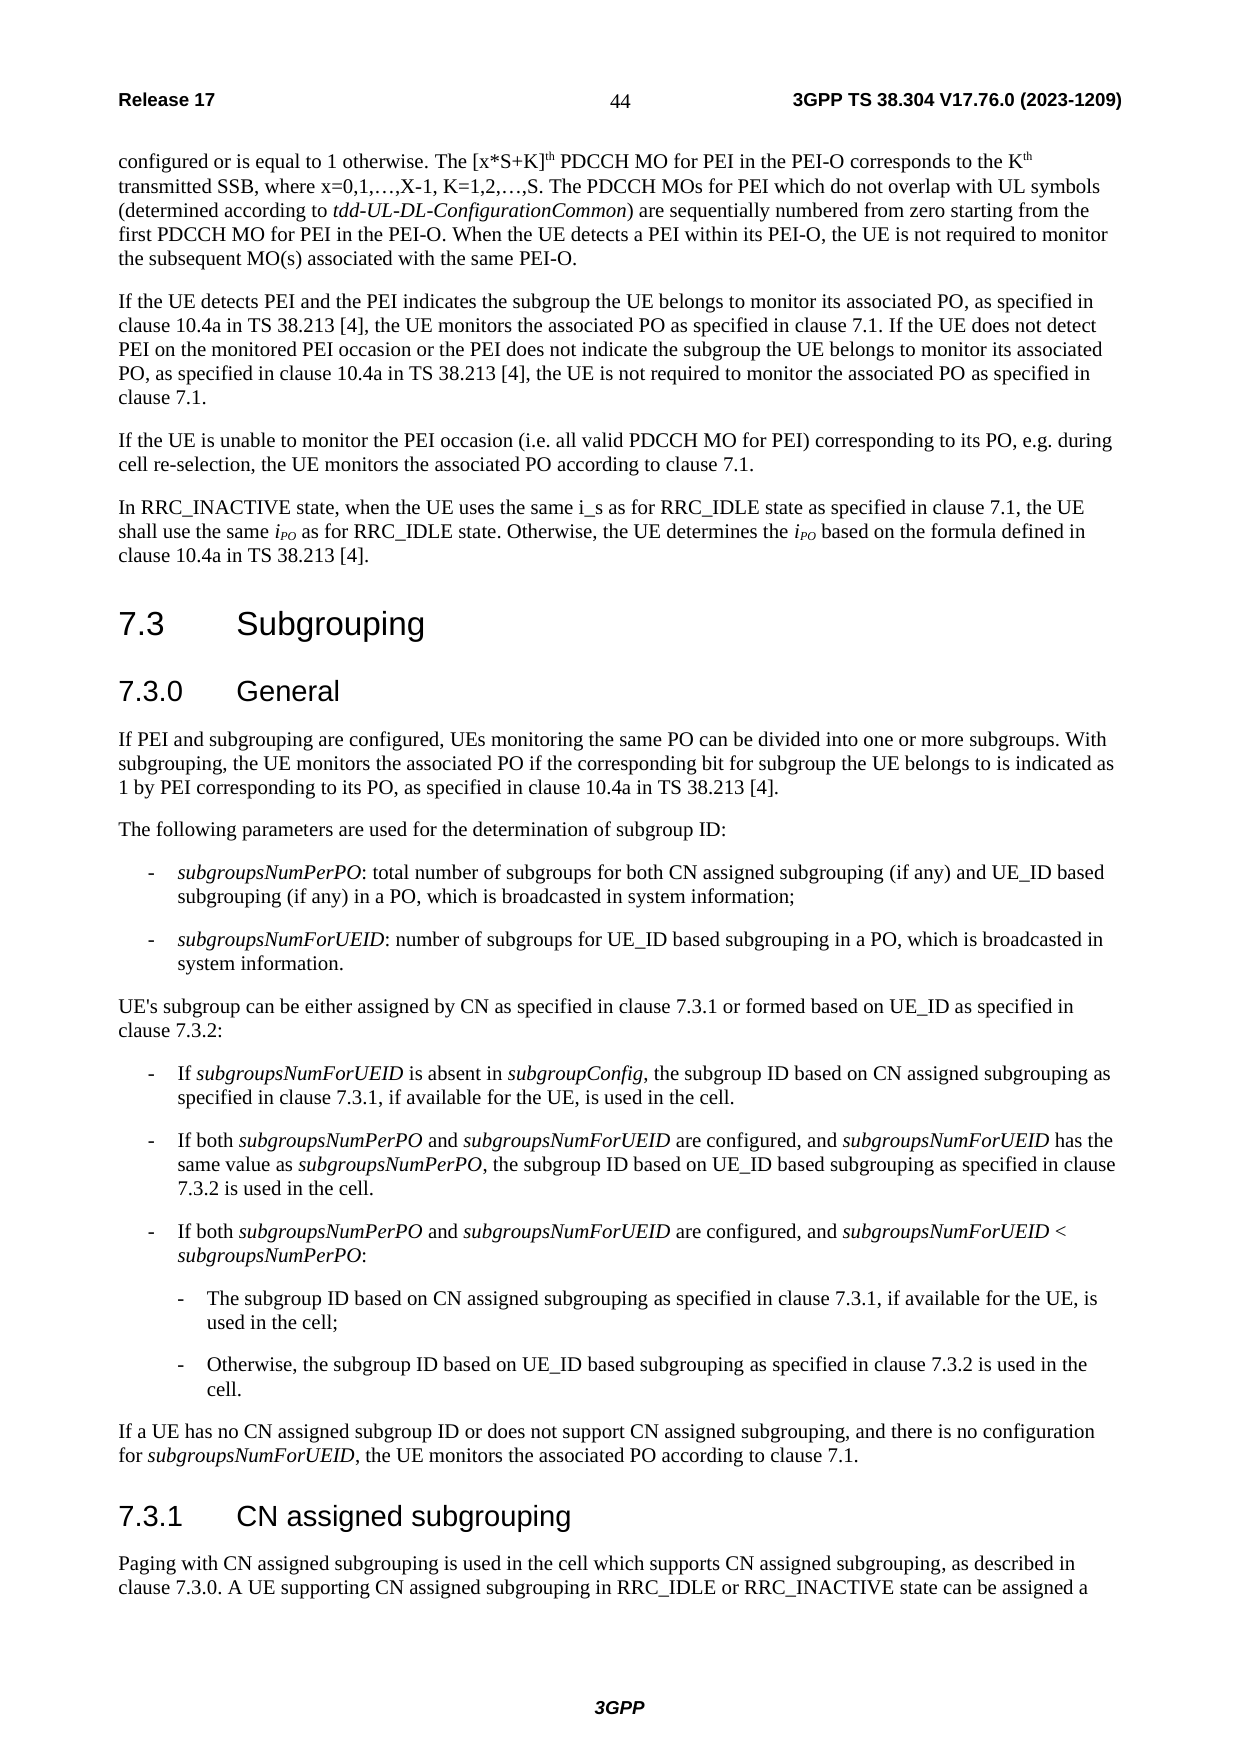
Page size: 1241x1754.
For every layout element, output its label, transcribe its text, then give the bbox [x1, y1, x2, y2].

text - Otherwise, the subgroup ID based on UE_ID based subgrouping as specified in clause 7.3.2 is used in the cell. [177, 1352, 1122, 1401]
text If PEI and subgrouping are configured, UEs monitoring the same PO can be divided into one or more subgroups. With subgrouping, the UE monitors the associated PO if the corresponding bit for subgroup the UE belongs to is indicated as 1 by PEI corresponding to its PO, as specified in clause 10.4a in TS 38.213 [4]. [118, 726, 1122, 799]
text UE's subgroup can be either assigned by CN as specified in clause 7.3.1 or formed based on UE_ID as specified in clause 7.3.2: [118, 994, 1122, 1042]
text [118, 147, 1122, 270]
text - If subgroupsNumForUEID is absent in subgroupConfig, the subgroup ID based on CN assigned subgrouping as specified in clause 7.3.1, if available for the UE, is used in the cell. [148, 1061, 1122, 1109]
text The following parameters are used for the determination of subgroup ID: [118, 817, 1122, 841]
text In RRC_INACTIVE state, when the UE uses the same i_s as for RRC_IDLE state as specified in clause 7.1, the UE shall use the same iPO as for RRC_IDLE state. Otherwise, the UE determines the iPO based on the formula defined in clause 10.4a in TS 38.213 [4]. [118, 495, 1122, 567]
text - subgroupsNumPerPO: total number of subgroups for both CN assigned subgrouping (if any) and UE_ID based subgrouping (if any) in a PO, which is broadcasted in system information; [148, 860, 1122, 908]
subtitle 7.3.0 General [118, 674, 1122, 708]
text If the UE detects PEI and the PEI indicates the subgroup the UE belongs to monitor its associated PO, as specified in clause 10.4a in TS 38.213 [4], the UE monitors the associated PO as specified in clause 7.1. If the UE does not detect PEI on the monitored PEI occasion or the PEI does not indicate the subgroup the UE belongs to monitor its associated PO, as specified in clause 10.4a in TS 38.213 [4], the UE is not required to monitor the associated PO as specified in clause 7.1. [118, 289, 1122, 409]
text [118, 1551, 1122, 1599]
subtitle 7.3.1 CN assigned subgrouping [118, 1499, 1122, 1532]
text If the UE is unable to monitor the PEI occasion (i.e. all valid PDCCH MO for PEI) corresponding to its PO, e.g. during cell re-selection, the UE monitors the associated PO according to clause 7.1. [118, 428, 1122, 476]
subtitle 7.3 Subgrouping [118, 604, 1122, 643]
text If a UE has no CN assigned subgroup ID or does not support CN assigned subgrouping, and there is no configuration for subgroupsNumForUEID, the UE monitors the associated PO according to clause 7.1. [118, 1419, 1122, 1467]
text - The subgroup ID based on CN assigned subgrouping as specified in clause 7.3.1, if available for the UE, is used in the cell; [177, 1286, 1122, 1334]
text - If both subgroupsNumPerPO and subgroupsNumForUEID are configured, and subgroupsNumForUEID < subgroupsNumPerPO: [148, 1219, 1122, 1267]
text - If both subgroupsNumPerPO and subgroupsNumForUEID are configured, and subgroupsNumForUEID has the same value as subgroupsNumPerPO, the subgroup ID based on UE_ID based subgrouping as specified in clause 7.3.2 is used in the cell. [148, 1128, 1122, 1200]
text - subgroupsNumForUEID: number of subgroups for UE_ID based subgrouping in a PO, which is broadcasted in system information. [148, 927, 1122, 975]
